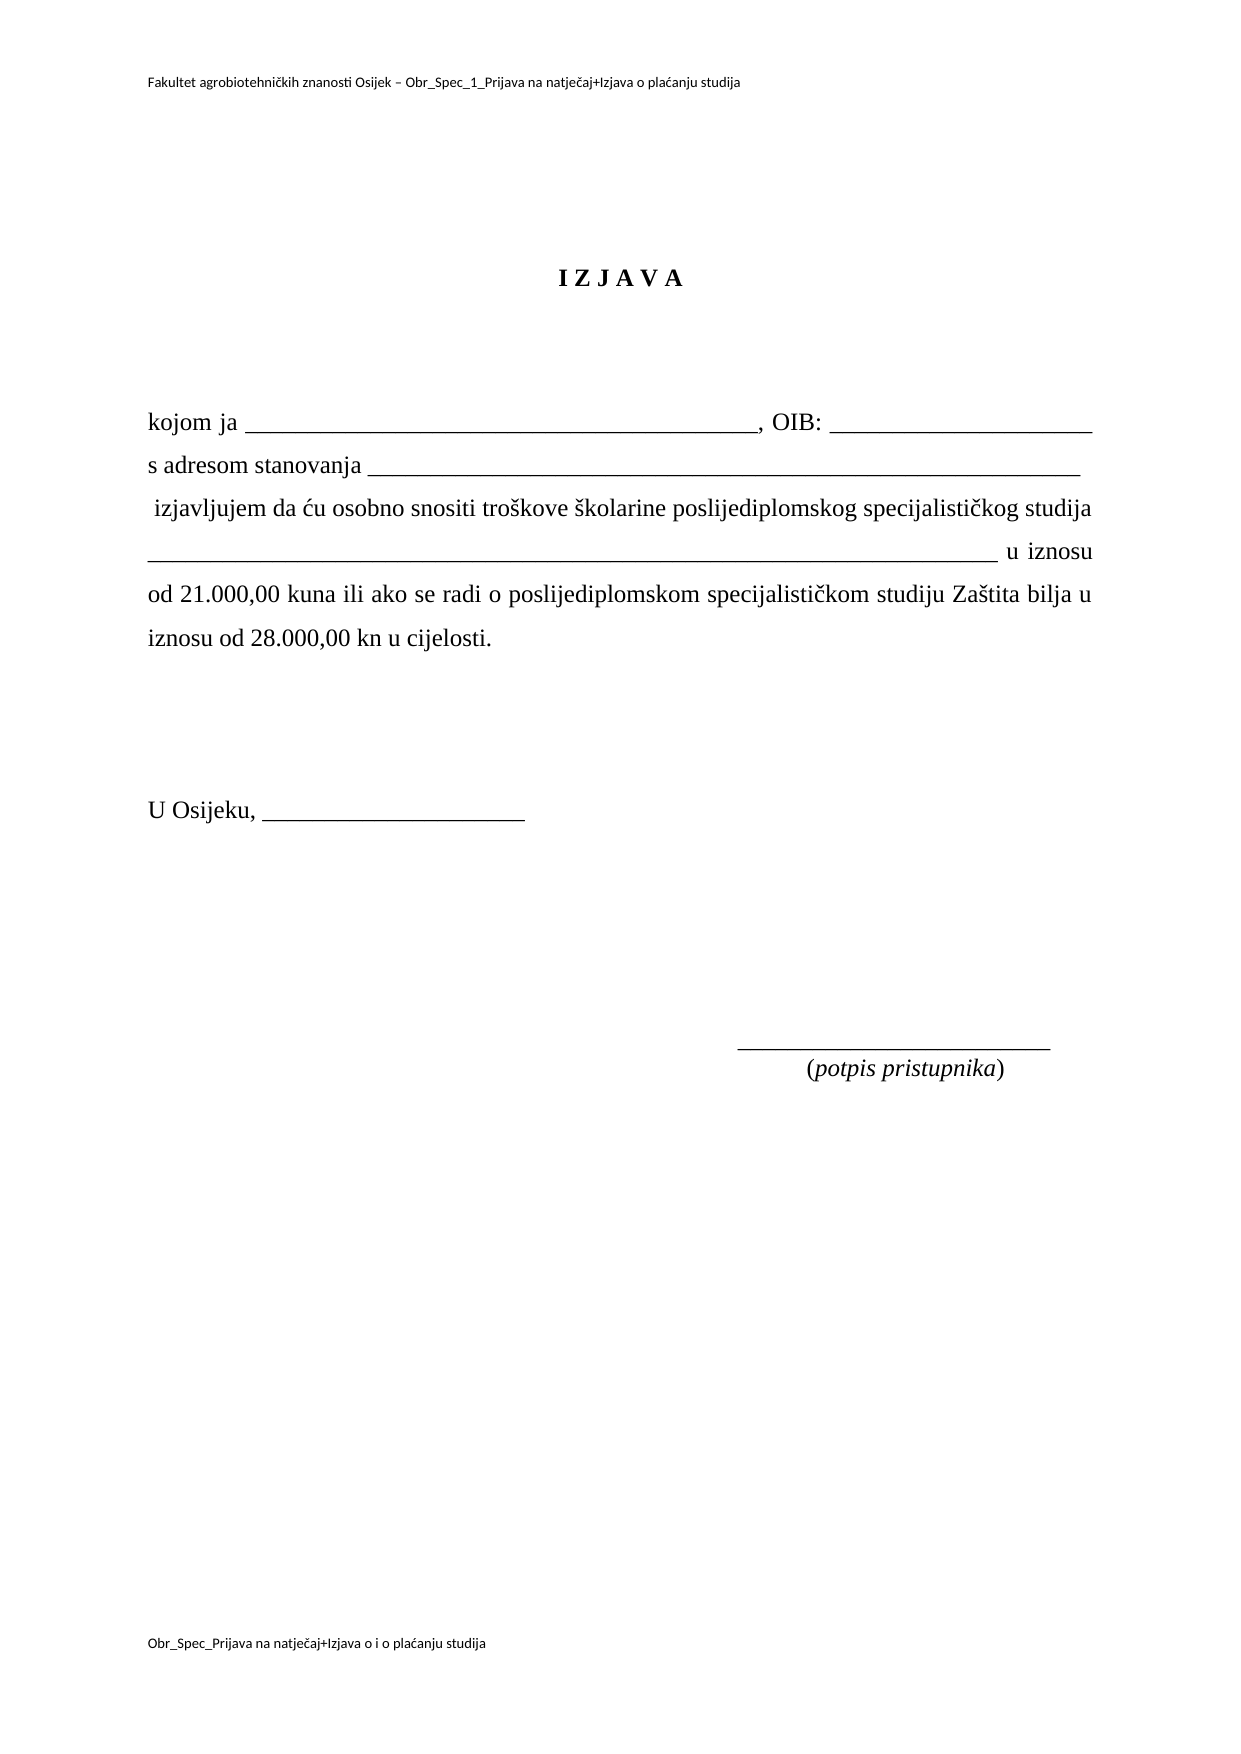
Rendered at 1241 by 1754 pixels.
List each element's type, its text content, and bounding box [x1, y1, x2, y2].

text kojom ja _________________________________________, OIB: _____________________ s adresom stanovanja _________________________________________________________ [148, 407, 1093, 479]
text (potpis pristupnika) [148, 1053, 1093, 1082]
text U Osijeku, _____________________ [148, 795, 1093, 824]
text izjavljujem da ću osobno snositi troškove školarine poslijediplomskog specijalističkog studija ____________________________________________________________________ u iznosu od 21.000,00 kuna ili ako se radi o poslijediplomskom specijalističkom studiju Zaštita bilja u iznosu od 28.000,00 kn u cijelosti. [148, 493, 1093, 651]
text _________________________ [148, 1024, 1093, 1053]
text I Z J A V A [148, 263, 1093, 292]
